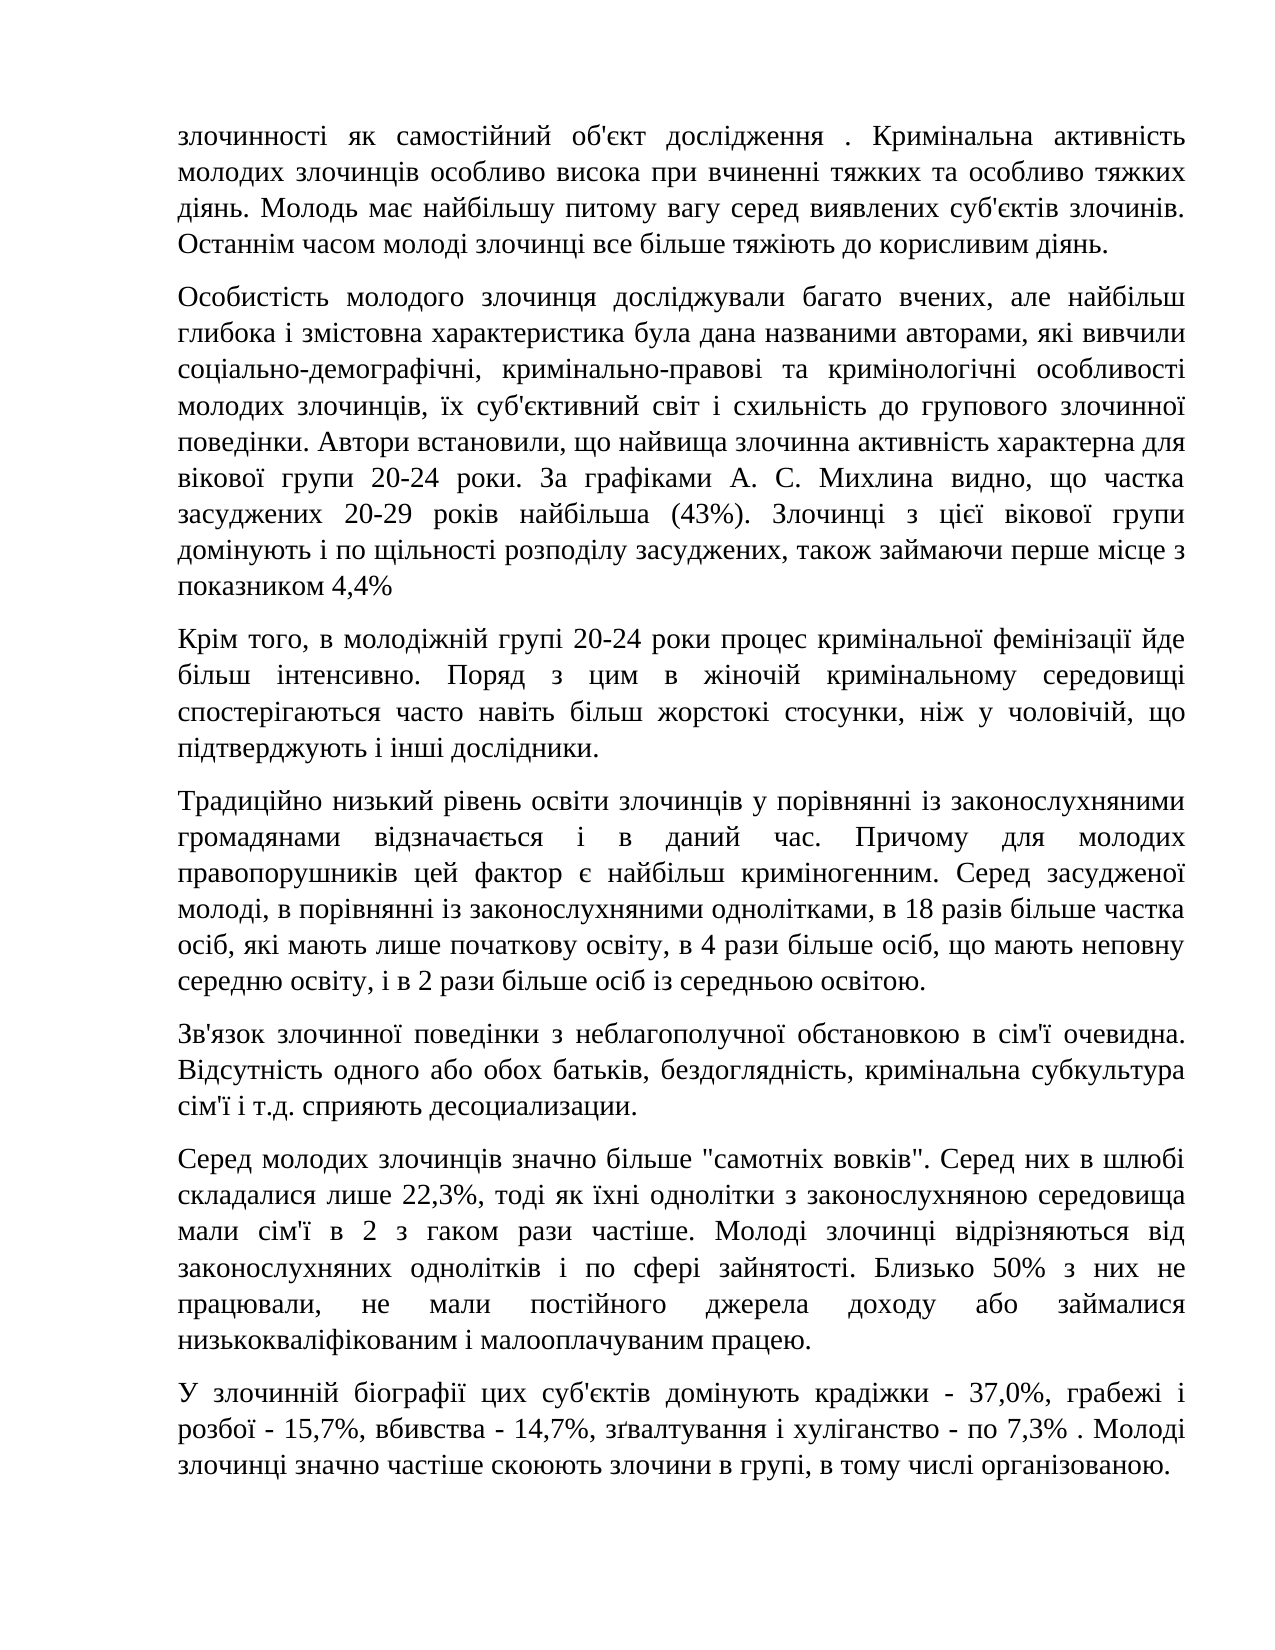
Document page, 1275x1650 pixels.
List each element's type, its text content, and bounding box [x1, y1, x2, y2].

text Зв'язок злочинної поведінки з неблагополучної обстановкою в сім'ї очевидна. Відсутність одного або обох батьків, бездоглядність, кримінальна субкультура сім'ї і т.д. сприяють десоциализации. [177, 1016, 1186, 1122]
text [177, 118, 1186, 260]
text Традиційно низький рівень освіти злочинців у порівнянні із законослухняними громадянами відзначається і в даний час. Причому для молодих правопорушників цей фактор є найбільш криміногенним. Серед засудженої молоді, в порівнянні із законослухняними однолітками, в 18 разів більше частка осіб, які мають лише початкову освіту, в 4 рази більше осіб, що мають неповну середню освіту, і в 2 рази більше осіб із середньою освітою. [177, 783, 1186, 997]
text У злочинній біографії цих суб'єктів домінують крадіжки - 37,0%, грабежі і розбої - 15,7%, вбивства - 14,7%, зґвалтування і хуліганство - по 7,3% . Молоді злочинці значно частіше скоюють злочини в групі, в тому числі організованою. [177, 1375, 1186, 1481]
text Серед молодих злочинців значно більше "самотніх вовків". Серед них в шлюбі складалися лише 22,3%, тоді як їхні однолітки з законослухняною середовища мали сім'ї в 2 з гаком рази частіше. Молоді злочинці відрізняються від законослухняних однолітків і по сфері зайнятості. Близько 50% з них не працювали, не мали постійного джерела доходу або займалися низькокваліфікованим і малооплачуваним працею. [177, 1141, 1186, 1356]
text Крім того, в молодіжній групі 20-24 роки процес кримінальної фемінізації йде більш інтенсивно. Поряд з цим в жіночій кримінальному середовищі спостерігаються часто навіть більш жорстокі стосунки, ніж у чоловічій, що підтверджують і інші дослідники. [177, 621, 1186, 763]
text Особистість молодого злочинця досліджували багато вчених, але найбільш глибока і змістовна характеристика була дана названими авторами, які вивчили соціально-демографічні, кримінально-правові та кримінологічні особливості молодих злочинців, їх суб'єктивний світ і схильність до групового злочинної поведінки. Автори встановили, що найвища злочинна активність характерна для вікової групи 20-24 роки. За графіками А. С. Михлина видно, що частка засуджених 20-29 років найбільша (43%). Злочинці з цієї вікової групи домінують і по щільності розподілу засуджених, також займаючи перше місце з показником 4,4% [177, 279, 1186, 602]
